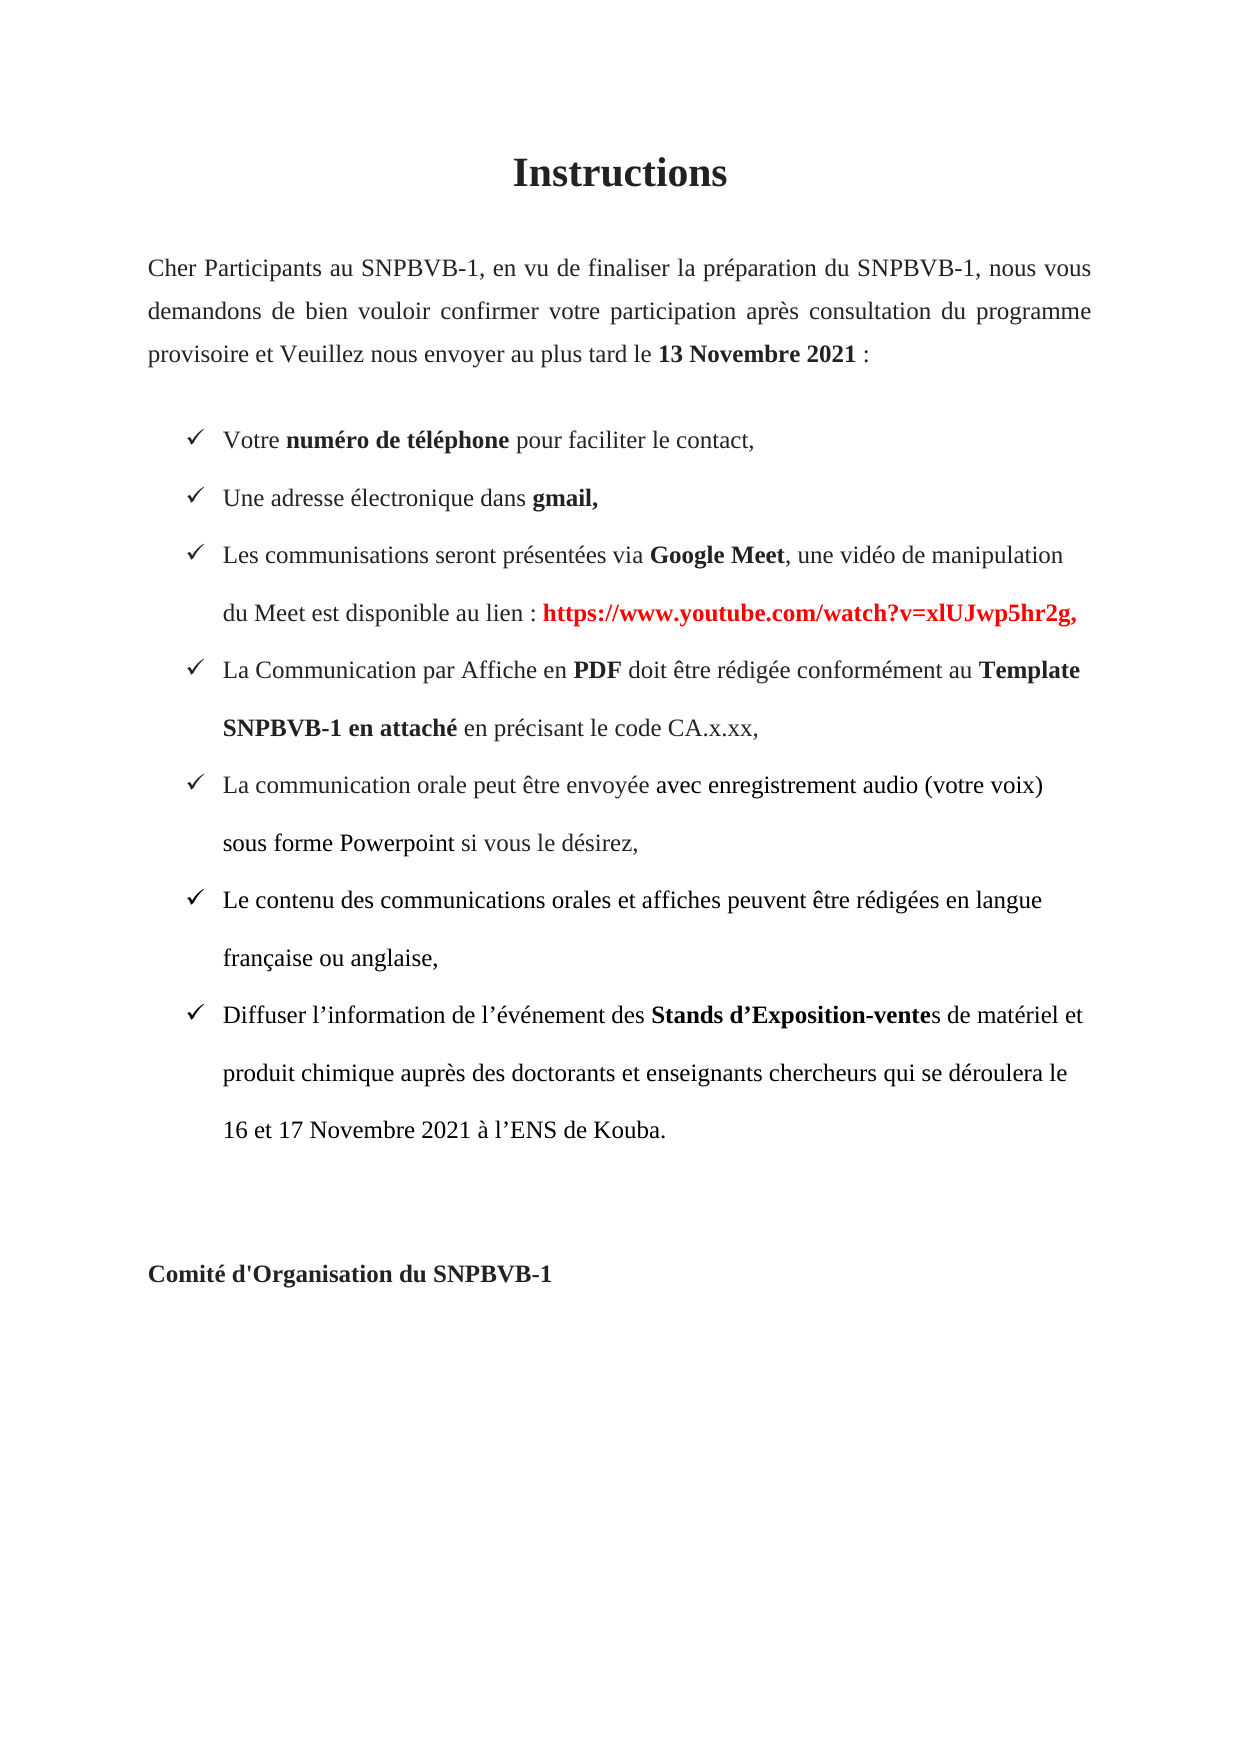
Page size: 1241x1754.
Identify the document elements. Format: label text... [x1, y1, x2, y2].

list Une adresse électronique dans gmail, [185, 483, 1093, 512]
list Les communisations seront présentées via Google Meet, une vidéo de manipulation du Meet est disponible au lien : https://www.youtube.com/watch?v=xlUJwp5hr2g, [185, 541, 1093, 627]
text Cher Participants au SNPBVB-1, en vu de finaliser la préparation du SNPBVB-1, nous vous demandons de bien vouloir confirmer votre participation après consultation du programme provisoire et Veuillez nous envoyer au plus tard le 13 Novembre 2021 : [148, 253, 1093, 368]
list Votre numéro de téléphone pour faciliter le contact, [185, 426, 1093, 454]
list La communication orale peut être envoyée avec enregistrement audio (votre voix) sous forme Powerpoint si vous le désirez, [185, 771, 1093, 857]
text Comité d'Organisation du SNPBVB-1 [148, 1259, 1093, 1288]
list La Communication par Affiche en PDF doit être rédigée conformément au Template SNPBVB-1 en attaché en précisant le code CA.x.xx, [185, 656, 1093, 742]
list Diffuser l’information de l’événement des Stands d’Exposition-ventes de matériel et produit chimique auprès des doctorants et enseignants chercheurs qui se déroulera le 16 et 17 Novembre 2021 à l’ENS de Kouba. [185, 1001, 1093, 1144]
text Instructions [148, 148, 1093, 196]
list Le contenu des communications orales et affiches peuvent être rédigées en langue française ou anglaise, [185, 886, 1093, 972]
